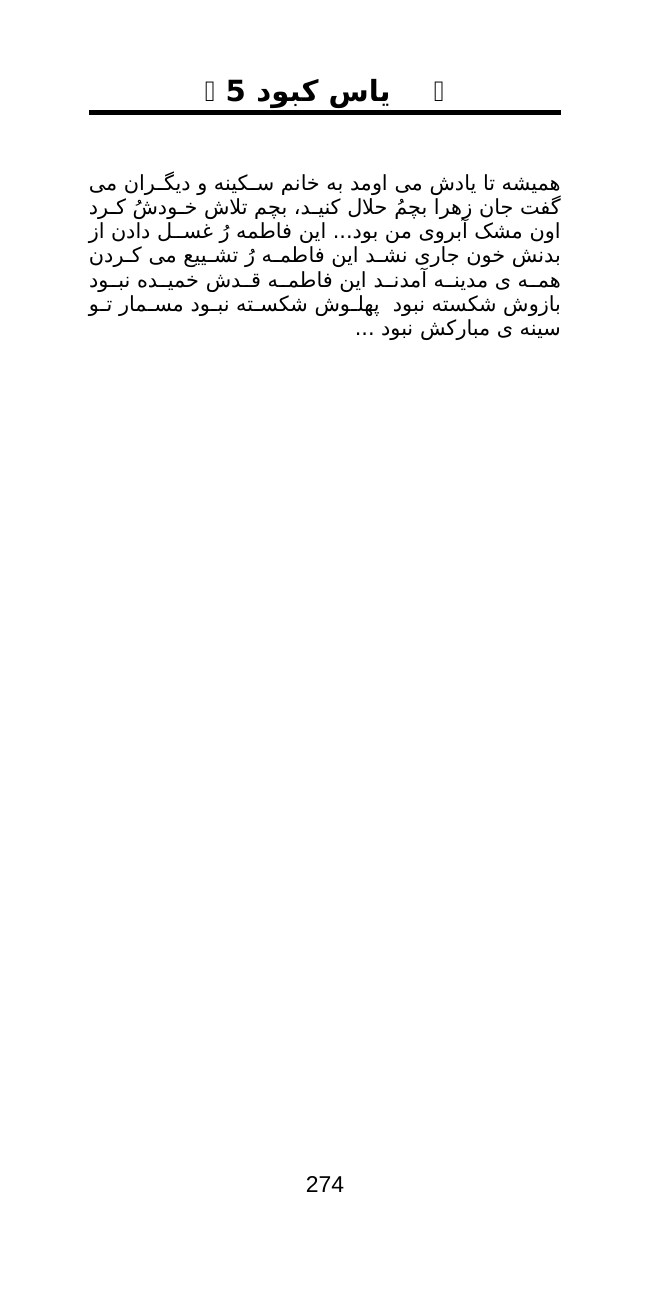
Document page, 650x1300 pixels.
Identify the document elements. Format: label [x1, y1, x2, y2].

text [89, 171, 561, 341]
